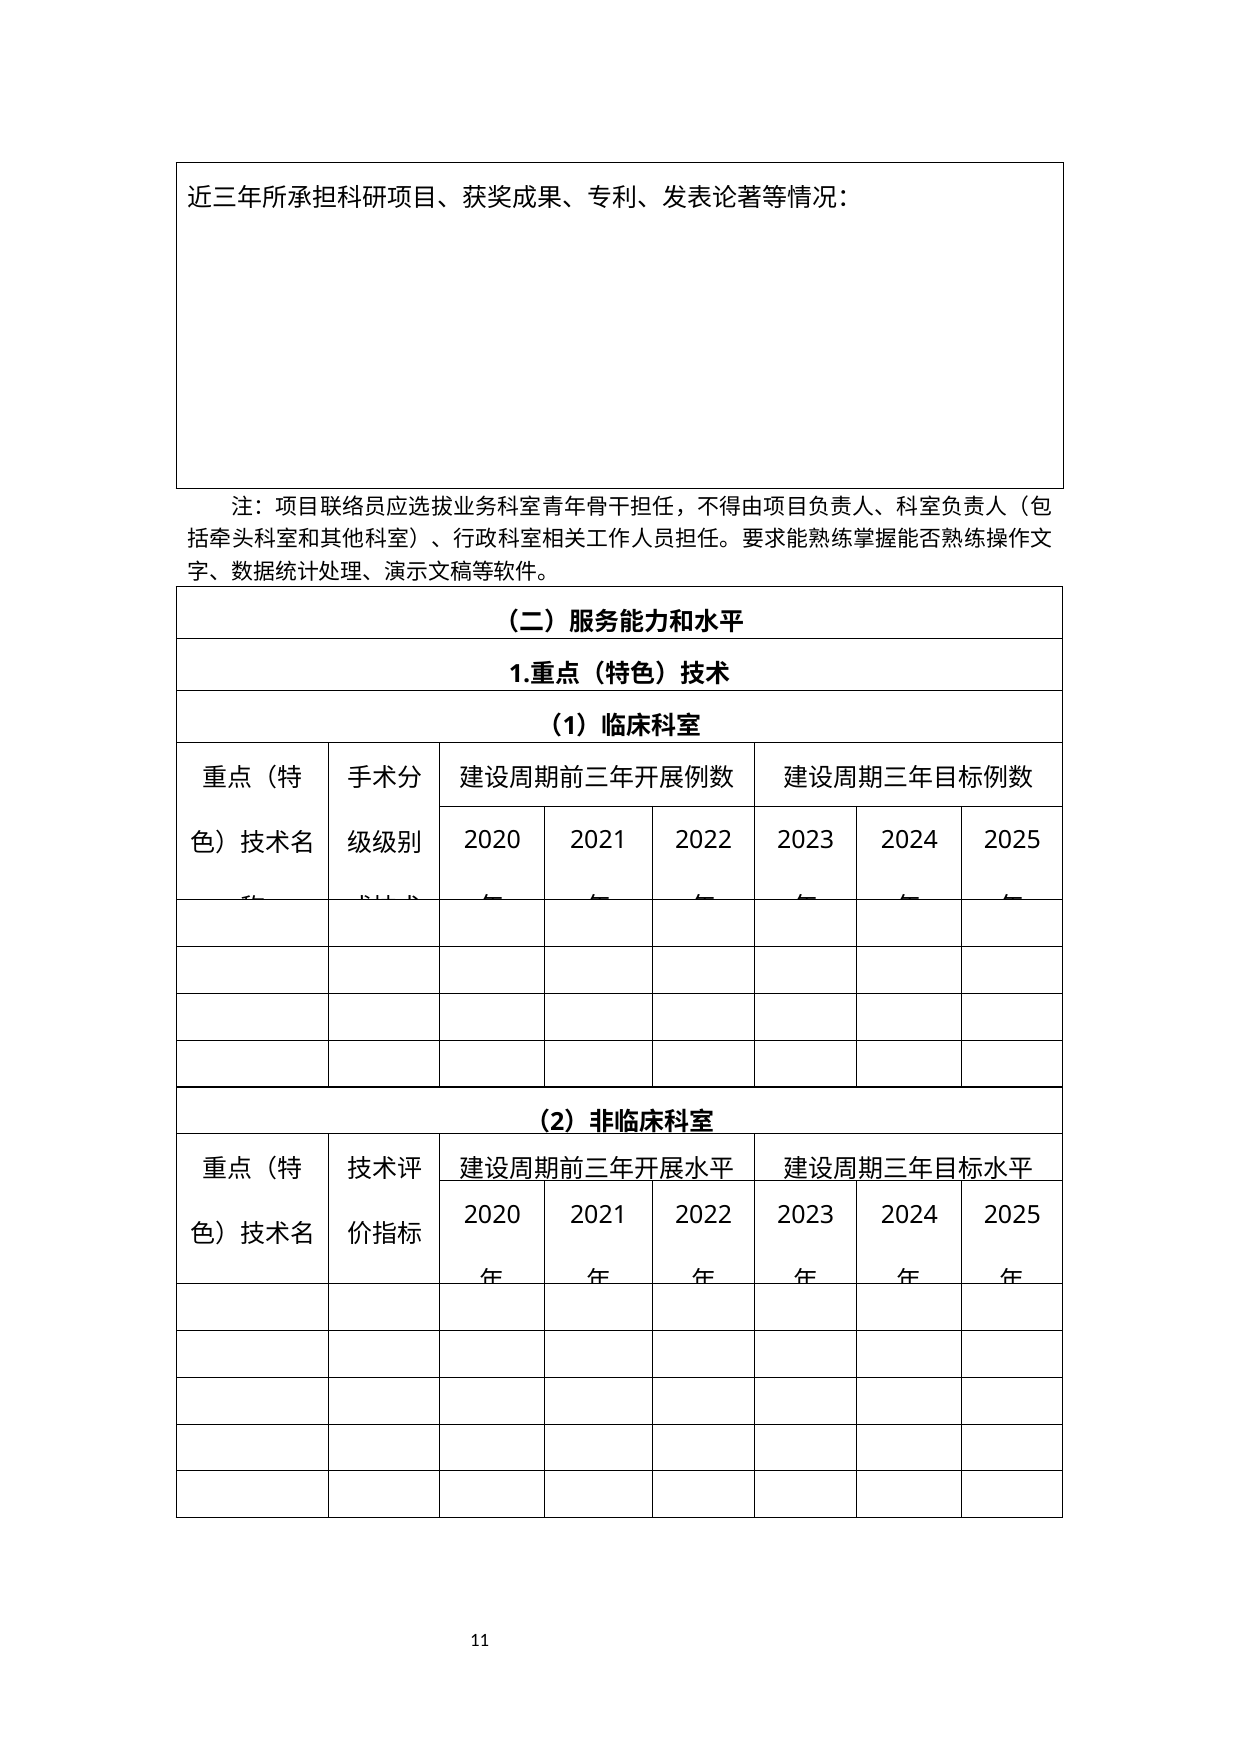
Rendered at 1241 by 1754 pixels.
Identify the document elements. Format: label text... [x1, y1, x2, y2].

table_cell [653, 1041, 754, 1086]
table_cell [755, 1471, 856, 1517]
text 注：项目联络员应选拔业务科室青年骨干担任，不得由项目负责人、科室负责人（包括牵头科室和其他科室）、行政科室相关工作人员担任。要求能熟练掌握能否熟练操作文字、数据统计处理、演示文稿等软件。 [187, 489, 1053, 586]
table_cell [962, 1331, 1062, 1377]
table_cell 建设周期前三年开展例数 [440, 743, 754, 806]
table_cell [962, 994, 1062, 1039]
table_cell [329, 994, 439, 1039]
table_cell [440, 900, 544, 946]
table_cell [962, 900, 1062, 946]
table_cell 2023年 [755, 807, 856, 899]
table_cell 2022年 [653, 1181, 754, 1283]
table_cell [440, 1425, 544, 1470]
table_cell [653, 1284, 754, 1330]
table_cell [755, 947, 856, 993]
table_cell 2023年 [755, 1181, 856, 1283]
table_cell [962, 1378, 1062, 1423]
table_cell 技术评价指标及单位 [329, 1134, 439, 1283]
table_cell [440, 1331, 544, 1377]
table_cell [653, 900, 754, 946]
table_cell [440, 1284, 544, 1330]
table_cell [653, 1378, 754, 1423]
table_header （二）服务能力和水平 [177, 587, 1062, 638]
table_cell [177, 1284, 328, 1330]
table_cell [329, 1284, 439, 1330]
table_cell 2025年 [962, 1181, 1062, 1283]
table_cell [653, 1425, 754, 1470]
table_cell [653, 1331, 754, 1377]
table_cell 2020年 [440, 807, 544, 899]
table_cell [857, 947, 961, 993]
table_cell 2022年 [653, 807, 754, 899]
table_cell [857, 900, 961, 946]
table_cell [962, 1041, 1062, 1086]
table_cell [857, 1471, 961, 1517]
table_cell [653, 1471, 754, 1517]
table_cell [329, 1471, 439, 1517]
table_cell [962, 1425, 1062, 1470]
table_cell [755, 1378, 856, 1423]
table_cell [177, 900, 328, 946]
table_cell [440, 1471, 544, 1517]
table_cell 1.重点（特色）技术 [177, 639, 1062, 690]
table_cell [545, 1284, 652, 1330]
table_cell 手术分级级别或技术类别 [329, 743, 439, 899]
table_cell （2）非临床科室 [177, 1088, 1062, 1133]
table_cell 2021年 [545, 807, 652, 899]
table_cell 2021年 [545, 1181, 652, 1283]
table_cell [177, 947, 328, 993]
table_cell [962, 947, 1062, 993]
table_cell [545, 1471, 652, 1517]
table_cell [545, 994, 652, 1039]
table_cell [755, 900, 856, 946]
table_cell [177, 1378, 328, 1423]
table_cell [545, 1331, 652, 1377]
table_cell [440, 994, 544, 1039]
table_cell [857, 1041, 961, 1086]
table_cell [177, 1041, 328, 1086]
table_cell [440, 947, 544, 993]
table_cell [755, 1425, 856, 1470]
table_cell [177, 994, 328, 1039]
table_cell 建设周期前三年开展水平 [440, 1134, 754, 1180]
table_cell [545, 1041, 652, 1086]
table_cell [653, 994, 754, 1039]
table_cell [755, 1284, 856, 1330]
table_cell [545, 1425, 652, 1470]
table_cell [177, 1425, 328, 1470]
table_cell [545, 947, 652, 993]
table_cell [755, 1041, 856, 1086]
table_cell 建设周期三年目标水平 [755, 1134, 1062, 1180]
table_cell [329, 947, 439, 993]
table_cell 近三年所承担科研项目、获奖成果、专利、发表论著等情况： [177, 163, 1063, 487]
table_cell [857, 994, 961, 1039]
table_cell 2020年 [440, 1181, 544, 1283]
table_cell [177, 1471, 328, 1517]
table_cell [545, 1378, 652, 1423]
table_cell [329, 1041, 439, 1086]
table_cell 重点（特色）技术名称 [177, 743, 328, 899]
table_cell [962, 1284, 1062, 1330]
table_cell [177, 1331, 328, 1377]
table_cell [755, 994, 856, 1039]
table_cell [440, 1378, 544, 1423]
table_cell [857, 1425, 961, 1470]
table_cell 2025年 [962, 807, 1062, 899]
table_cell [329, 900, 439, 946]
table_cell 2024年 [857, 1181, 961, 1283]
table_cell [329, 1425, 439, 1470]
table_cell 2024年 [857, 807, 961, 899]
table_cell [755, 1331, 856, 1377]
table_cell [857, 1331, 961, 1377]
table_cell 建设周期三年目标例数 [755, 743, 1062, 806]
table_cell [329, 1378, 439, 1423]
table_cell [440, 1041, 544, 1086]
table_cell [857, 1284, 961, 1330]
table_cell [545, 900, 652, 946]
table_cell [962, 1471, 1062, 1517]
table_cell [857, 1378, 961, 1423]
table_cell 重点（特色）技术名称 [177, 1134, 328, 1283]
table_cell （1）临床科室 [177, 691, 1062, 742]
table_cell [653, 947, 754, 993]
table_cell [329, 1331, 439, 1377]
